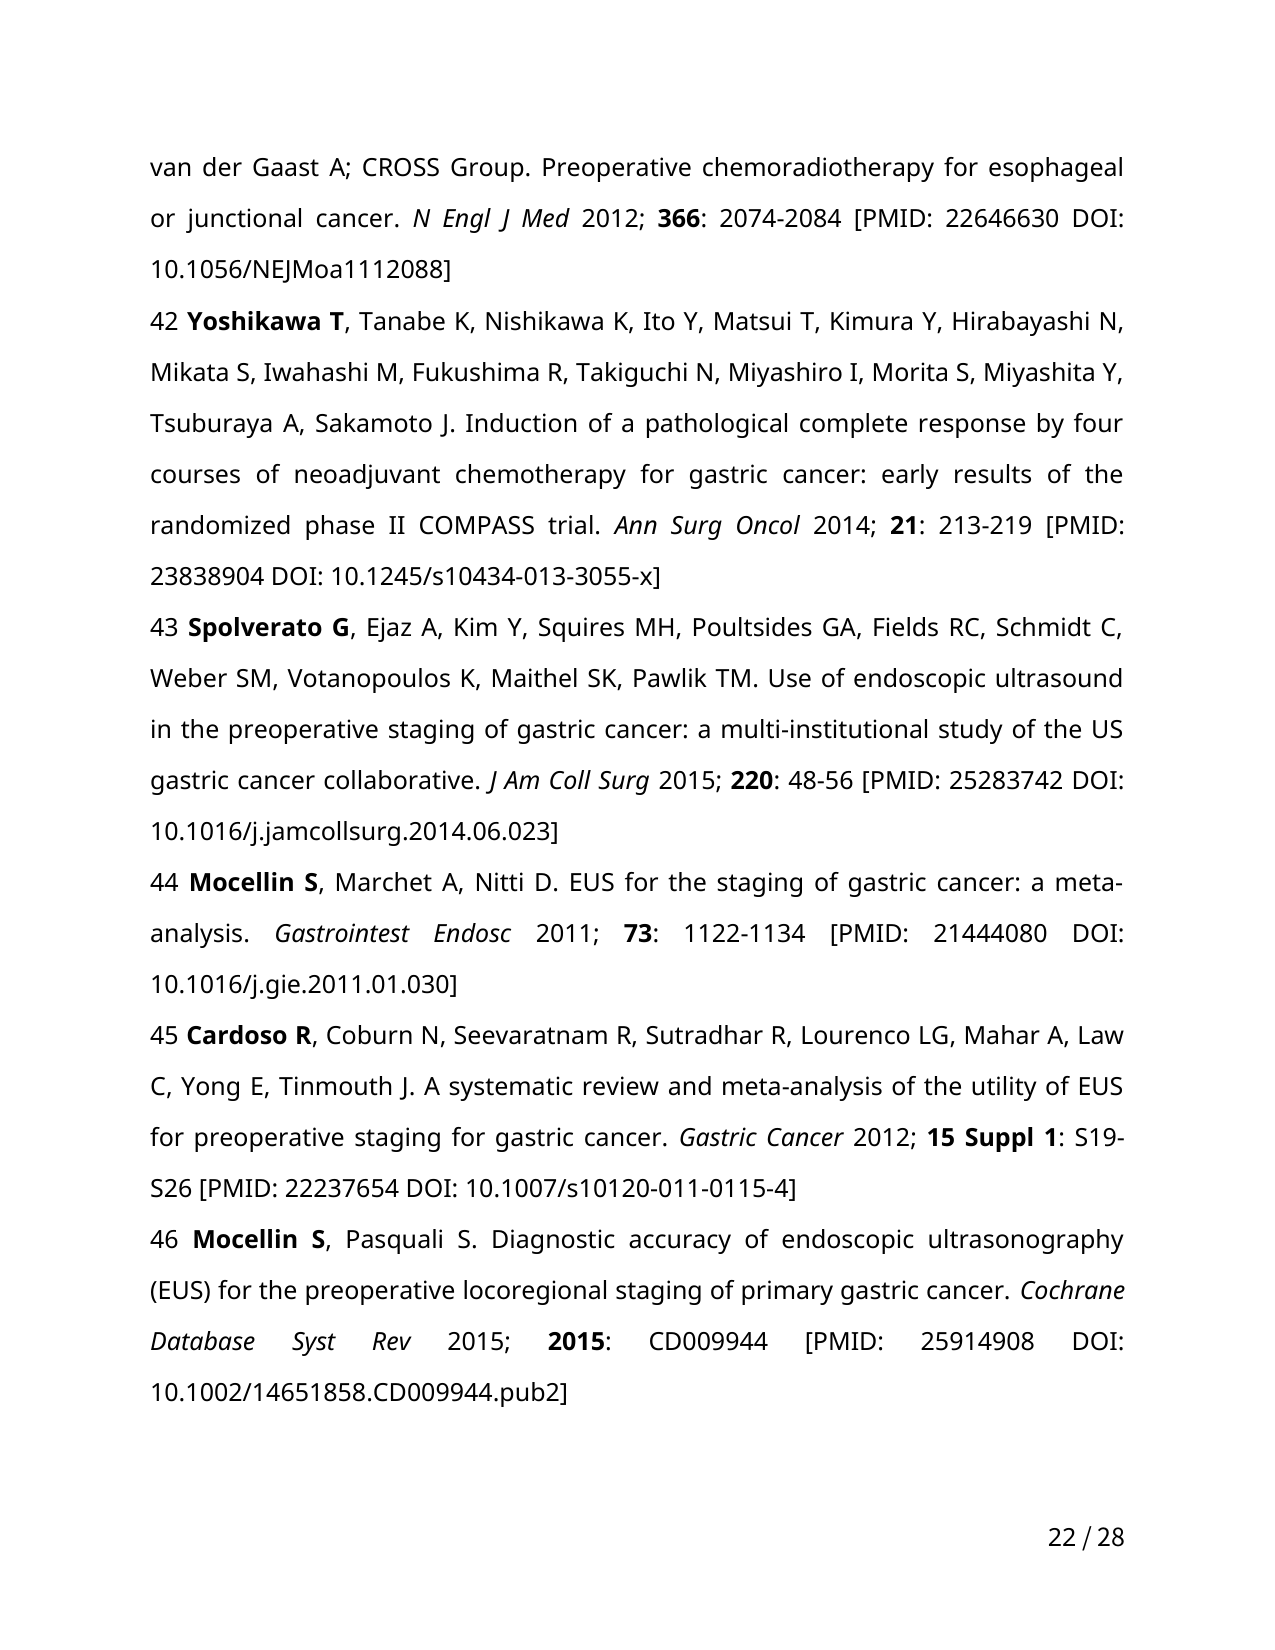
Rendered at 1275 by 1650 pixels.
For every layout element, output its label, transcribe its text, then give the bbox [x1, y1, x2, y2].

text 42 Yoshikawa T, Tanabe K, Nishikawa K, Ito Y, Matsui T, Kimura Y, Hirabayashi N, Mikata S, Iwahashi M, Fukushima R, Takiguchi N, Miyashiro I, Morita S, Miyashita Y, Tsuburaya A, Sakamoto J. Induction of a pathological complete response by four courses of neoadjuvant chemotherapy for gastric cancer: early results of the randomized phase II COMPASS trial. Ann Surg Oncol 2014; 21: 213-219 [PMID: 23838904 DOI: 10.1245/s10434-013-3055-x] [150, 303, 1125, 592]
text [150, 150, 1125, 286]
text 43 Spolverato G, Ejaz A, Kim Y, Squires MH, Poultsides GA, Fields RC, Schmidt C, Weber SM, Votanopoulos K, Maithel SK, Pawlik TM. Use of endoscopic ultrasound in the preoperative staging of gastric cancer: a multi-institutional study of the US gastric cancer collaborative. J Am Coll Surg 2015; 220: 48-56 [PMID: 25283742 DOI: 10.1016/j.jamcollsurg.2014.06.023] [150, 609, 1125, 848]
text 44 Mocellin S, Marchet A, Nitti D. EUS for the staging of gastric cancer: a meta-analysis. Gastrointest Endosc 2011; 73: 1122-1134 [PMID: 21444080 DOI: 10.1016/j.gie.2011.01.030] [150, 864, 1125, 1001]
text 45 Cardoso R, Coburn N, Seevaratnam R, Sutradhar R, Lourenco LG, Mahar A, Law C, Yong E, Tinmouth J. A systematic review and meta-analysis of the utility of EUS for preoperative staging for gastric cancer. Gastric Cancer 2012; 15 Suppl 1: S19-S26 [PMID: 22237654 DOI: 10.1007/s10120-011-0115-4] [150, 1018, 1125, 1205]
text 46 Mocellin S, Pasquali S. Diagnostic accuracy of endoscopic ultrasonography (EUS) for the preoperative locoregional staging of primary gastric cancer. Cochrane Database Syst Rev 2015; 2015: CD009944 [PMID: 25914908 DOI: 10.1002/14651858.CD009944.pub2] [150, 1222, 1125, 1409]
